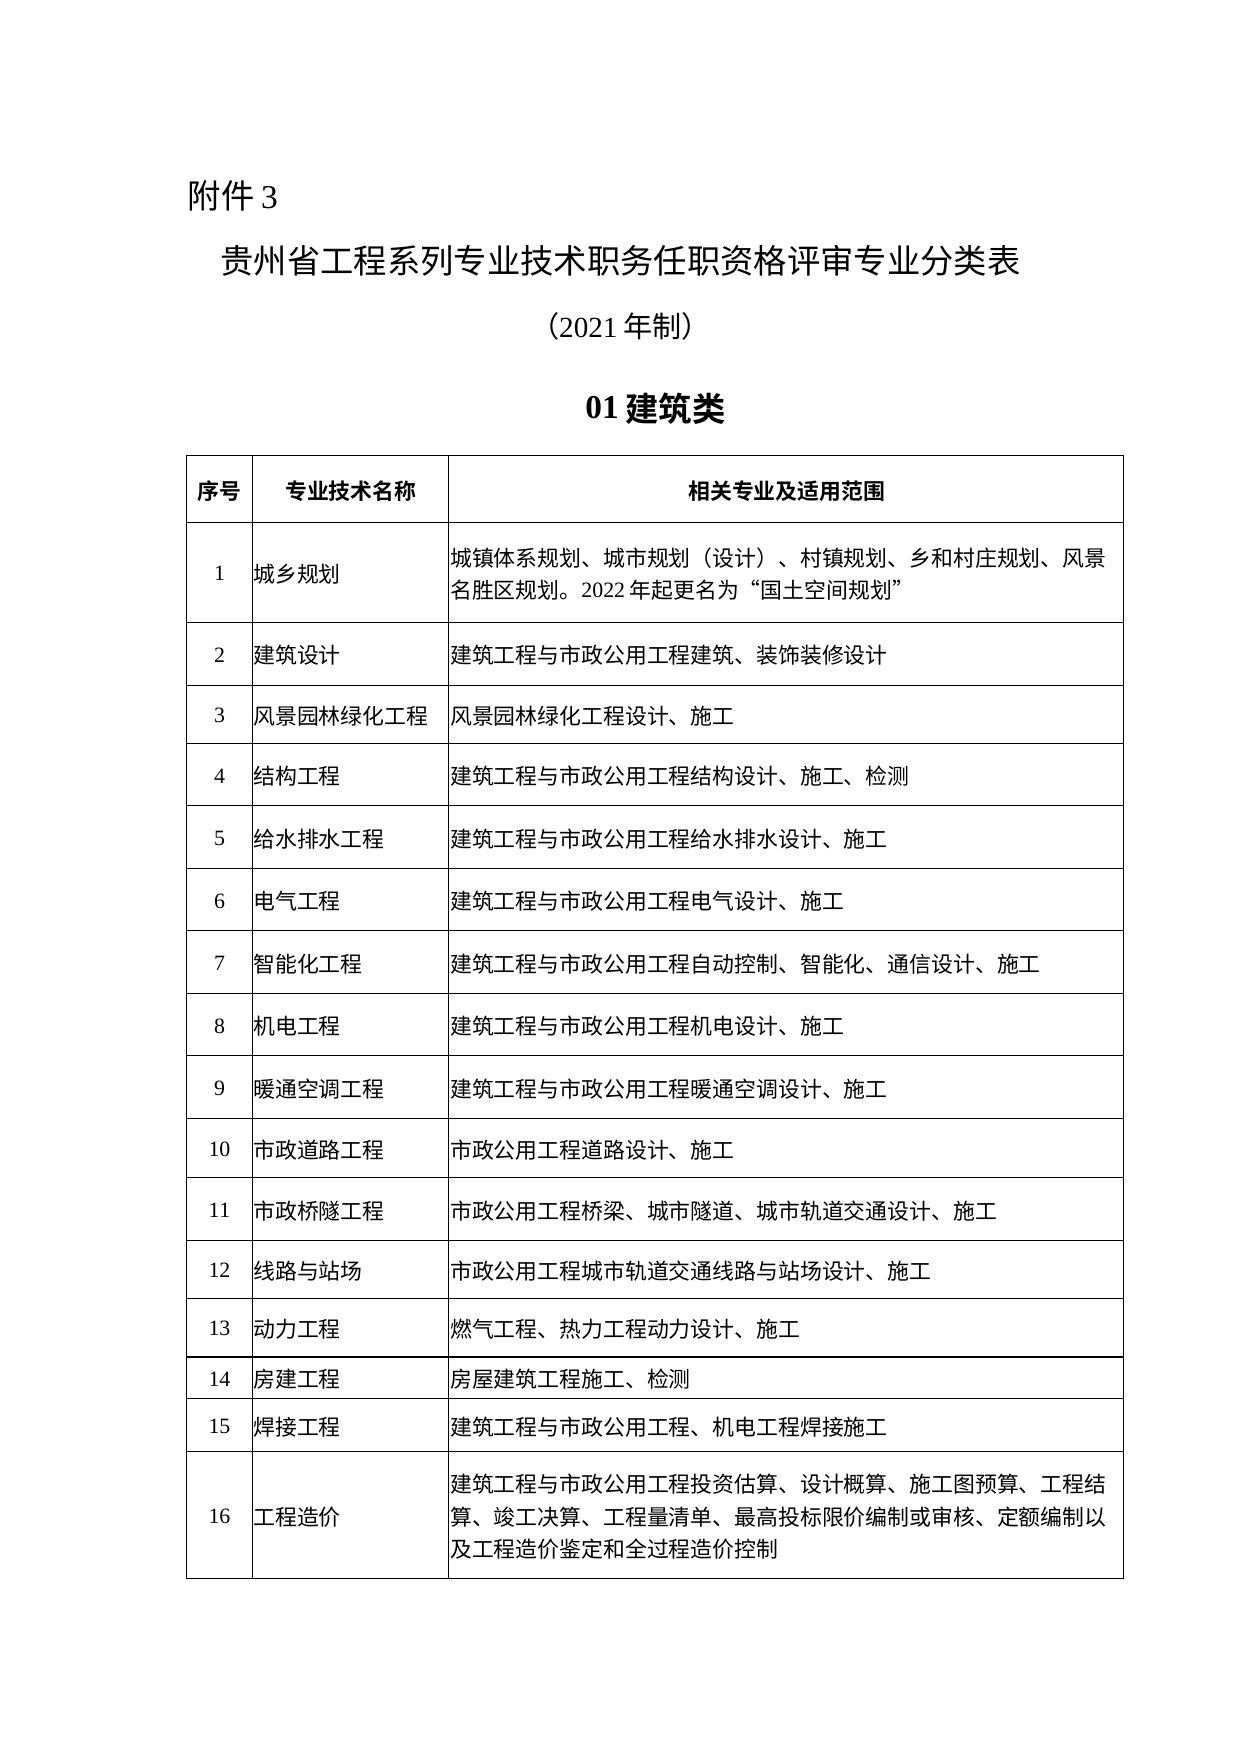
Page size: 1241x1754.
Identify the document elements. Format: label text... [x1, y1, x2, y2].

table_cell 动力工程 [253, 1299, 448, 1356]
table_cell 建筑工程与市政公用工程建筑、装饰装修设计 [449, 623, 1123, 684]
text 贵州省工程系列专业技术职务任职资格评审专业分类表 [187, 227, 1053, 292]
table_cell 6 [187, 869, 252, 930]
table_cell 12 [187, 1241, 252, 1297]
table_cell 4 [187, 744, 252, 805]
table_cell 7 [187, 931, 252, 993]
table_cell 13 [187, 1299, 252, 1356]
table_cell 3 [187, 686, 252, 743]
table_cell 相关专业及适用范围 [449, 456, 1123, 522]
table_cell 智能化工程 [253, 931, 448, 993]
table_cell 焊接工程 [253, 1399, 448, 1451]
table_cell 燃气工程、热力工程动力设计、施工 [449, 1299, 1123, 1356]
table_cell 建筑工程与市政公用工程结构设计、施工、检测 [449, 744, 1123, 805]
table_cell 9 [187, 1056, 252, 1118]
table_cell 市政公用工程道路设计、施工 [449, 1119, 1123, 1177]
table_cell 房建工程 [253, 1358, 448, 1398]
table_cell 市政桥隧工程 [253, 1178, 448, 1240]
table_cell 2 [187, 623, 252, 684]
table_cell 16 [187, 1452, 252, 1578]
table_cell 城乡规划 [253, 523, 448, 622]
table_cell 10 [187, 1119, 252, 1177]
table_cell 暖通空调工程 [253, 1056, 448, 1118]
table_cell 市政公用工程桥梁、城市隧道、城市轨道交通设计、施工 [449, 1178, 1123, 1240]
table_cell 建筑工程与市政公用工程自动控制、智能化、通信设计、施工 [449, 931, 1123, 993]
table_cell 机电工程 [253, 994, 448, 1055]
table_cell 线路与站场 [253, 1241, 448, 1297]
table_cell 房屋建筑工程施工、检测 [449, 1358, 1123, 1398]
table_cell 建筑工程与市政公用工程暖通空调设计、施工 [449, 1056, 1123, 1118]
table_cell 8 [187, 994, 252, 1055]
table_cell 电气工程 [253, 869, 448, 930]
table_cell 14 [187, 1358, 252, 1398]
text （2021年制） [187, 292, 1053, 357]
table_cell 市政公用工程城市轨道交通线路与站场设计、施工 [449, 1241, 1123, 1297]
table_cell 5 [187, 806, 252, 868]
table_cell 风景园林绿化工程 [253, 686, 448, 743]
text 附件3 [187, 162, 1053, 227]
table_cell 建筑工程与市政公用工程电气设计、施工 [449, 869, 1123, 930]
table_cell 市政道路工程 [253, 1119, 448, 1177]
table_cell 结构工程 [253, 744, 448, 805]
table_cell 给水排水工程 [253, 806, 448, 868]
table_cell 城镇体系规划、城市规划（设计）、村镇规划、乡和村庄规划、风景名胜区规划。2022年起更名为“国土空间规划” [449, 523, 1123, 622]
table_cell 风景园林绿化工程设计、施工 [449, 686, 1123, 743]
table_cell 序号 [187, 456, 252, 522]
table_cell 15 [187, 1399, 252, 1451]
table_cell 工程造价 [253, 1452, 448, 1578]
table_cell 建筑工程与市政公用工程机电设计、施工 [449, 994, 1123, 1055]
table_cell 建筑设计 [253, 623, 448, 684]
table_cell 11 [187, 1178, 252, 1240]
table_cell 建筑工程与市政公用工程、机电工程焊接施工 [449, 1399, 1123, 1451]
table_cell 建筑工程与市政公用工程投资估算、设计概算、施工图预算、工程结算、竣工决算、工程量清单、最高投标限价编制或审核、定额编制以及工程造价鉴定和全过程造价控制 [449, 1452, 1123, 1578]
table_cell 建筑工程与市政公用工程给水排水设计、施工 [449, 806, 1123, 868]
table_cell 1 [187, 523, 252, 622]
table_cell 专业技术名称 [253, 456, 448, 522]
table_header 01建筑类 [186, 357, 1124, 455]
